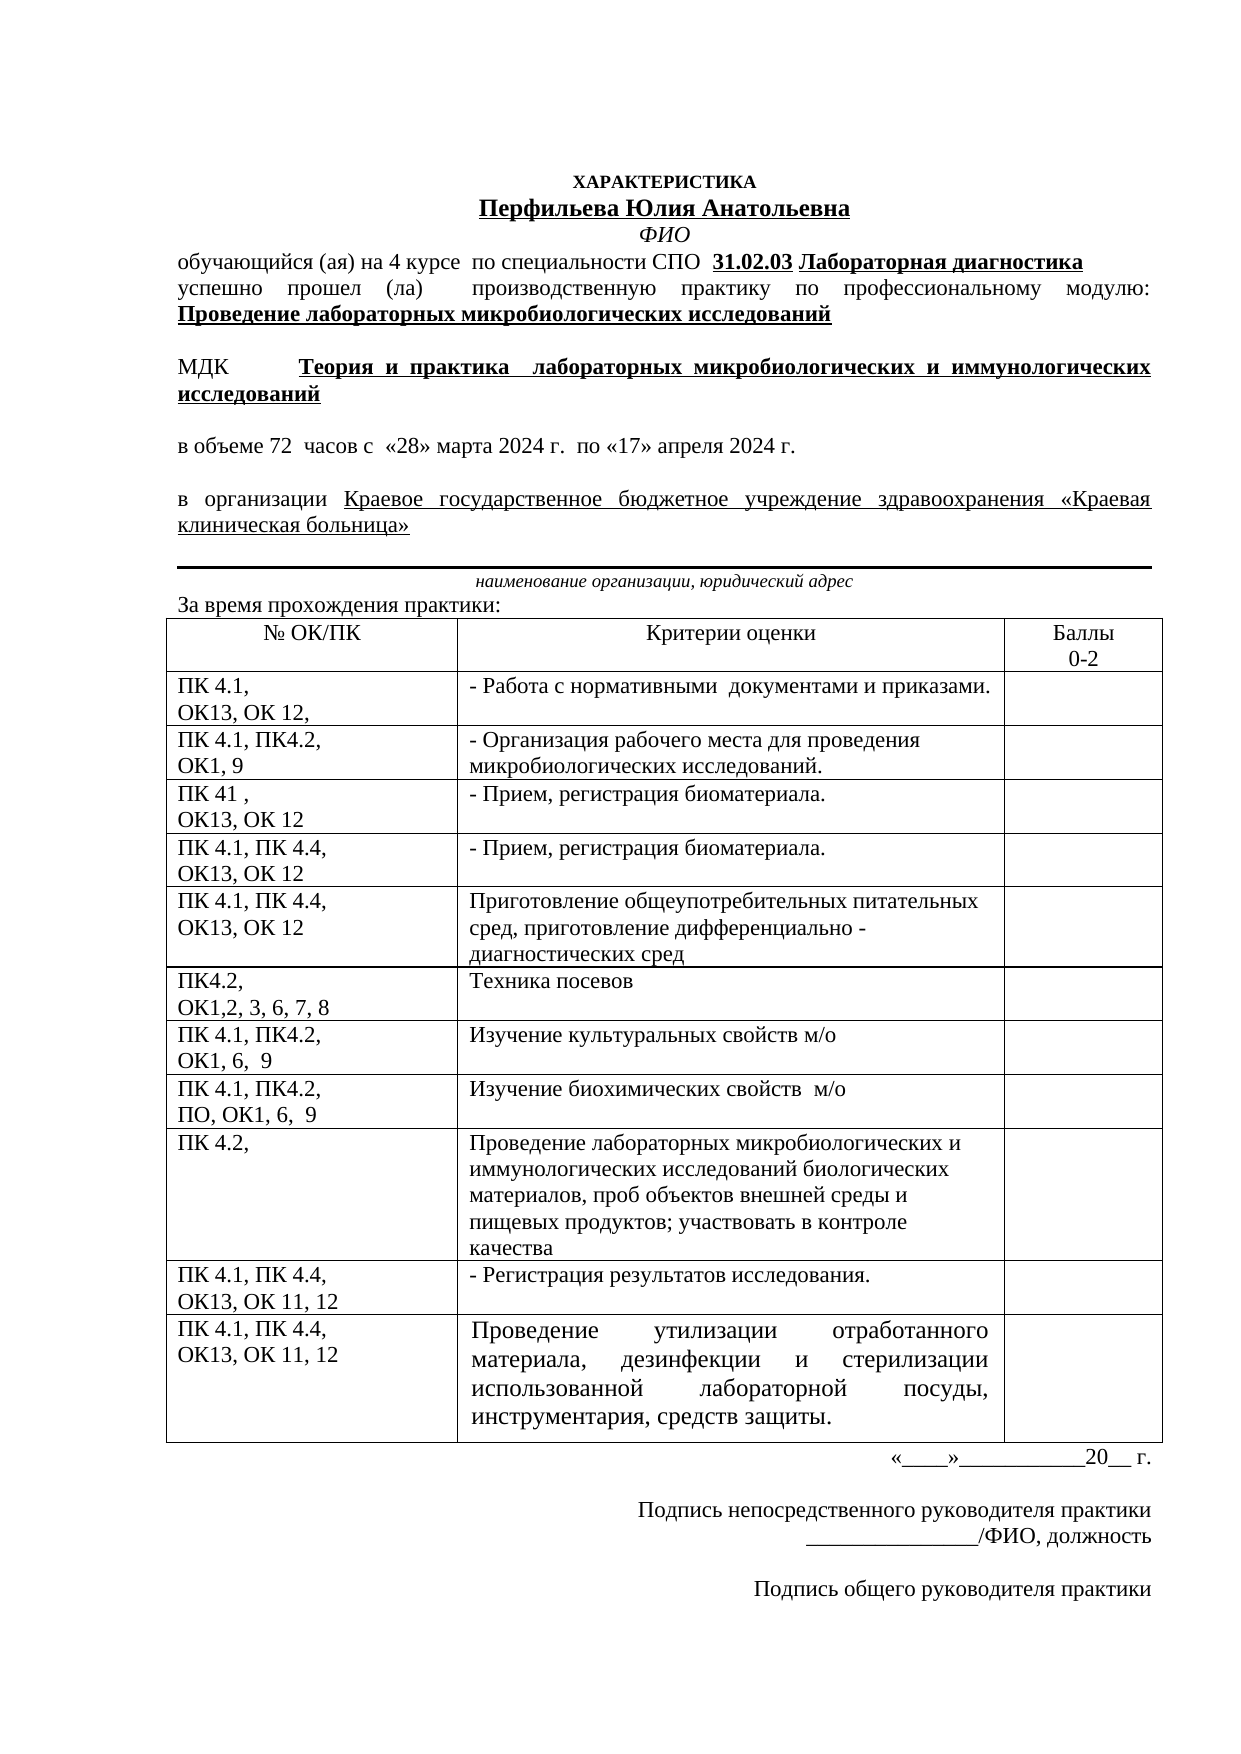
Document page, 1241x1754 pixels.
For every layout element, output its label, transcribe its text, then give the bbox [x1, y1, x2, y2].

text Перфильева Юлия Анатольевна [177, 193, 1152, 221]
table_cell [1005, 1021, 1162, 1074]
table_cell - Регистрация результатов исследования. [458, 1261, 1004, 1314]
table_cell ПК 4.1, ПК4.2, ПО, ОК1, 6, 9 [167, 1075, 457, 1128]
text Подпись общего руководителя практики [177, 1575, 1152, 1601]
text ФИО [177, 221, 1152, 248]
text в организации Краевое государственное бюджетное учреждение здравоохранения «Краевая клиническая больница» [177, 485, 1152, 538]
table_cell - Прием, регистрация биоматериала. [458, 780, 1004, 832]
table_cell Проведение утилизации отработанного материала, дезинфекции и стерилизации использованной лабораторной посуды, инструментария, средств защиты. [458, 1315, 1004, 1442]
table_cell ПК 4.1, ПК 4.4, ОК13, ОК 11, 12 [167, 1315, 457, 1442]
table_cell Техника посевов [458, 968, 1004, 1020]
table_cell ПК 4.1, ПК4.2, ОК1, 6, 9 [167, 1021, 457, 1074]
table_cell ПК 4.1, ПК 4.4, ОК13, ОК 12 [167, 834, 457, 886]
table_cell [1005, 1129, 1162, 1260]
table_header Критерии оценки [458, 619, 1004, 671]
table_cell Приготовление общеупотребительных питательных сред, приготовление дифференциально - диагностических сред [458, 887, 1004, 966]
subtitle ХАРАКТЕРИСТИКА [177, 171, 1152, 193]
table_header № ОК/ПК [167, 619, 457, 671]
table_cell ПК 41 , ОК13, ОК 12 [167, 780, 457, 832]
table_header Баллы 0-2 [1005, 619, 1162, 671]
text успешно прошел (ла) производственную практику по профессиональному модулю: Проведение лабораторных микробиологических исследований [177, 274, 1152, 327]
table_cell [1005, 672, 1162, 725]
table_cell [1005, 780, 1162, 832]
table_cell [1005, 1261, 1162, 1314]
table_cell [1005, 834, 1162, 886]
table_cell ПК 4.1, ПК4.2, ОК1, 9 [167, 726, 457, 779]
table_cell - Работа с нормативными документами и приказами. [458, 672, 1004, 725]
table_cell Изучение культуральных свойств м/о [458, 1021, 1004, 1074]
table_cell - Организация рабочего места для проведения микробиологических исследований. [458, 726, 1004, 779]
text «____»___________20__ г. [177, 1443, 1152, 1470]
table_cell [1005, 1075, 1162, 1128]
text обучающийся (ая) на 4 курсе по специальности СПО 31.02.03 Лабораторная диагностика [177, 248, 1152, 274]
table_cell Изучение биохимических свойств м/о [458, 1075, 1004, 1128]
text наименование организации, юридический адрес [177, 569, 1152, 591]
table_cell - Прием, регистрация биоматериала. [458, 834, 1004, 886]
text _______________/ФИО, должность [177, 1522, 1152, 1549]
table_cell ПК4.2, ОК1,2, 3, 6, 7, 8 [167, 968, 457, 1020]
table_cell [1005, 726, 1162, 779]
table_cell Проведение лабораторных микробиологических и иммунологических исследований биологических материалов, проб объектов внешней среды и пищевых продуктов; участвовать в контроле качества [458, 1129, 1004, 1260]
text Подпись непосредственного руководителя практики [177, 1496, 1152, 1522]
table_cell ПК 4.1, ПК 4.4, ОК13, ОК 11, 12 [167, 1261, 457, 1314]
table_cell ПК 4.2, [167, 1129, 457, 1260]
table_cell [1005, 968, 1162, 1020]
table_cell [1005, 1315, 1162, 1442]
table_cell ПК 4.1, ПК 4.4, ОК13, ОК 12 [167, 887, 457, 966]
table_cell ПК 4.1, ОК13, ОК 12, [167, 672, 457, 725]
text в объеме 72 часов с «28» марта 2024 г. по «17» апреля 2024 г. [177, 432, 1152, 459]
text За время прохождения практики: [177, 591, 1152, 617]
text МДК Теория и практика лабораторных микробиологических и иммунологических исследований [177, 353, 1152, 406]
table_cell [1005, 887, 1162, 966]
